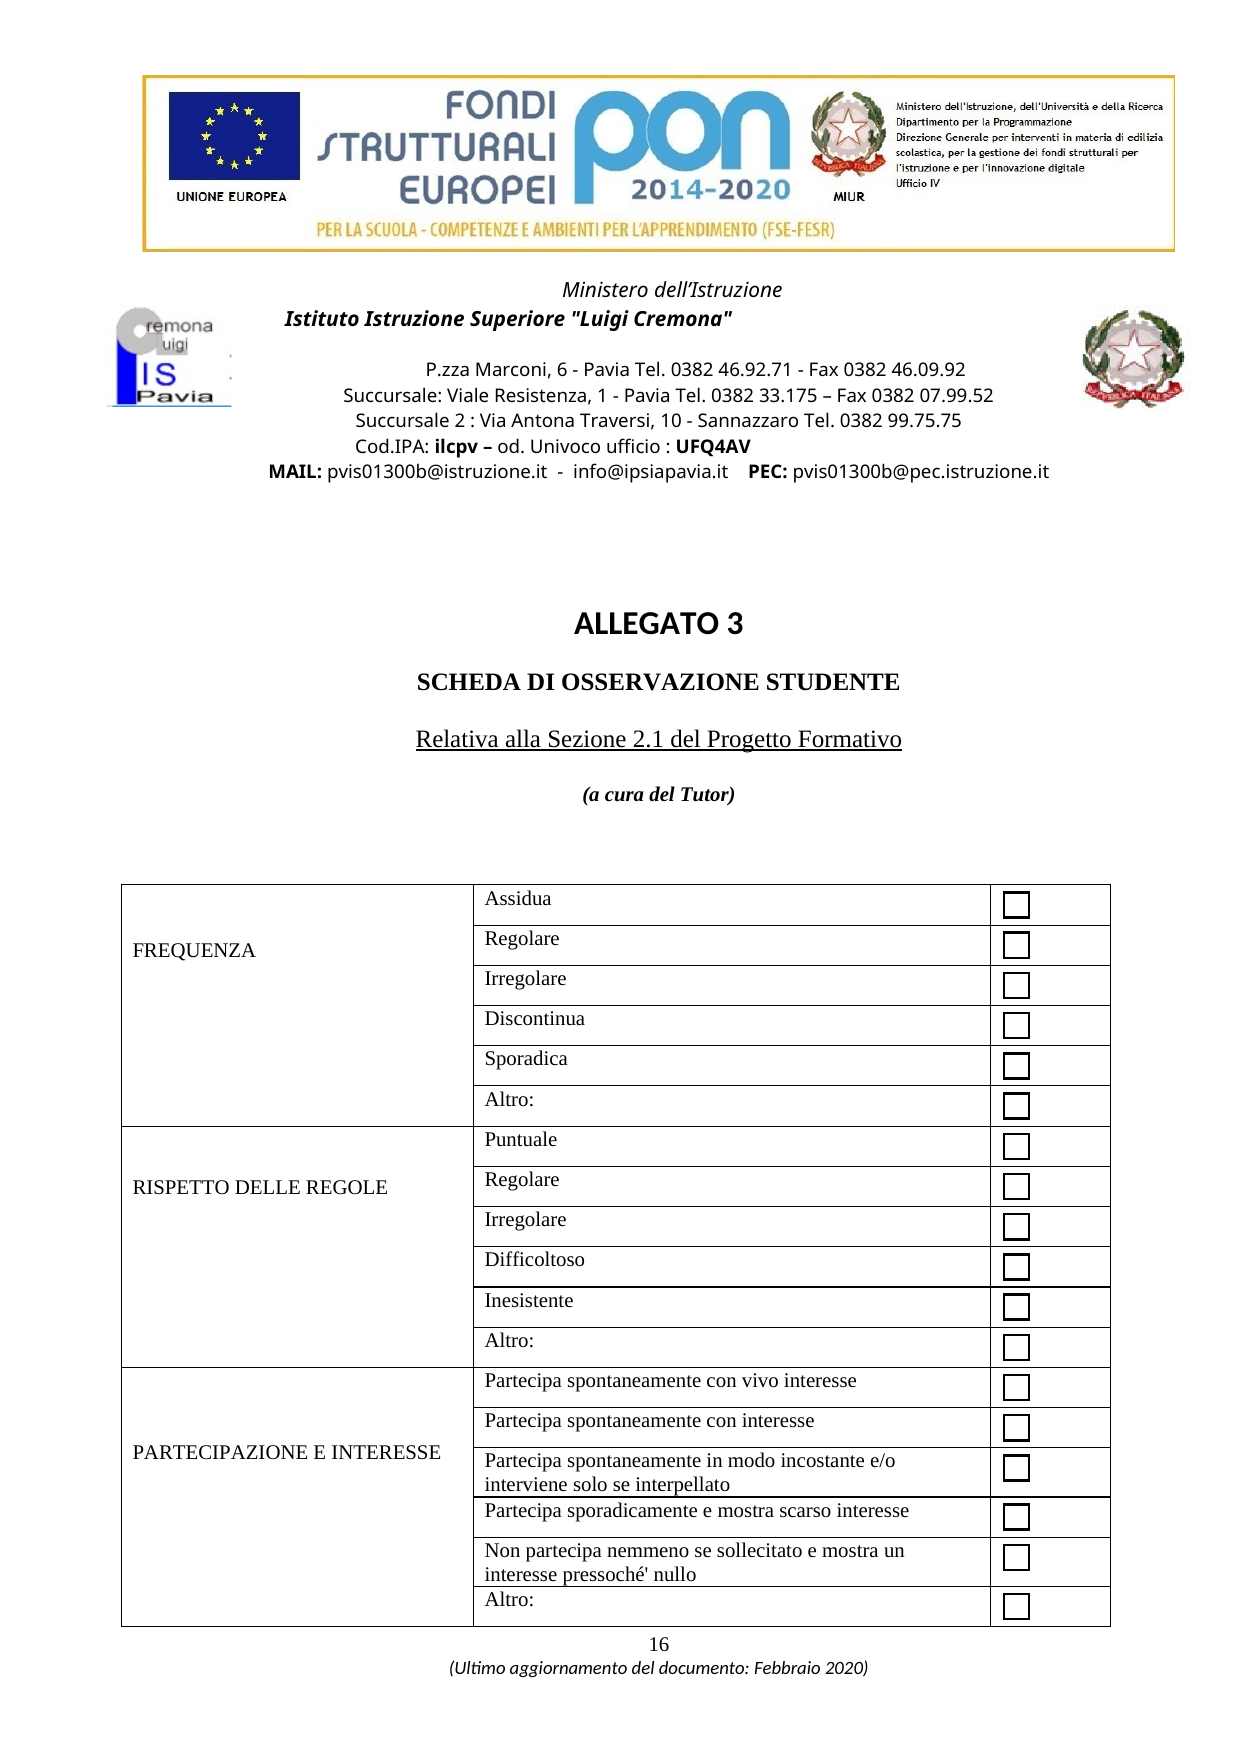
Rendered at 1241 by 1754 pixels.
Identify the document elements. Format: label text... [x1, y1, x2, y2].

table_cell Altro: [474, 1086, 990, 1126]
table_cell [991, 1408, 1001, 1447]
table_cell Partecipa spontaneamente in modo incostante e/o interviene solo se interpellato [474, 1448, 990, 1496]
table_cell Partecipa spontaneamente con interesse [474, 1408, 990, 1447]
table_cell Regolare [474, 1167, 990, 1206]
subtitle ALLEGATO 3 [106, 602, 1211, 643]
table_header [1033, 885, 1110, 924]
table_cell Irregolare [474, 966, 990, 1005]
table_cell [1033, 1288, 1110, 1327]
table_cell [1033, 1587, 1110, 1626]
table_cell [1033, 1207, 1110, 1246]
table_cell [991, 966, 1001, 1005]
table_cell Difficoltoso [474, 1247, 990, 1286]
table_cell [1033, 1408, 1110, 1447]
table_cell [1033, 1368, 1110, 1407]
table_cell [991, 1046, 1001, 1085]
table_cell [1033, 1046, 1110, 1085]
table_cell Partecipa sporadicamente e mostra scarso interesse [474, 1498, 990, 1537]
table_cell [991, 1328, 1001, 1367]
table_cell RISPETTO DELLE REGOLE [122, 1127, 473, 1367]
text (a cura del Tutor) [106, 782, 1211, 806]
table_cell [991, 1207, 1001, 1246]
table_cell [1033, 1167, 1110, 1206]
table_cell [991, 1288, 1001, 1327]
table_cell [991, 1167, 1001, 1206]
table_cell [1033, 1006, 1110, 1045]
table_cell [1033, 926, 1110, 965]
table_cell Inesistente [474, 1288, 990, 1327]
table_header Assidua [474, 885, 990, 924]
table_cell [1033, 1086, 1110, 1126]
table_cell [991, 1086, 1001, 1126]
table_cell Regolare [474, 926, 990, 965]
table_cell Discontinua [474, 1006, 990, 1045]
table_cell Sporadica [474, 1046, 990, 1085]
table_cell [991, 1006, 1001, 1045]
table_cell [991, 1587, 1001, 1626]
table_cell Non partecipa nemmeno se sollecitato e mostra un interesse pressoché' nullo [474, 1538, 990, 1586]
table_cell [991, 1368, 1001, 1407]
picture [1081, 305, 1191, 415]
picture [142, 75, 1175, 252]
table_cell [991, 1448, 1110, 1496]
table_cell PARTECIPAZIONE E INTERESSE [122, 1368, 473, 1626]
table_cell Partecipa spontaneamente con vivo interesse [474, 1368, 990, 1407]
table_header [991, 885, 1001, 924]
table_cell [1033, 1328, 1110, 1367]
table_cell [991, 1247, 1001, 1286]
table_cell [1033, 1498, 1110, 1537]
text Relativa alla Sezione 2.1 del Progetto Formativo [106, 724, 1211, 753]
picture [106, 305, 232, 407]
table_cell [1033, 966, 1110, 1005]
table_cell [991, 926, 1001, 965]
table_cell [1033, 1127, 1110, 1166]
table_cell [1033, 1247, 1110, 1286]
table_header FREQUENZA [122, 885, 473, 1126]
table_cell Altro: [474, 1328, 990, 1367]
text SCHEDA DI OSSERVAZIONE STUDENTE [106, 667, 1211, 696]
table_cell [991, 1538, 1110, 1586]
table_cell Puntuale [474, 1127, 990, 1166]
table_cell Irregolare [474, 1207, 990, 1246]
table_cell [991, 1498, 1001, 1537]
table_cell Altro: [474, 1587, 990, 1626]
table_cell [991, 1127, 1001, 1166]
